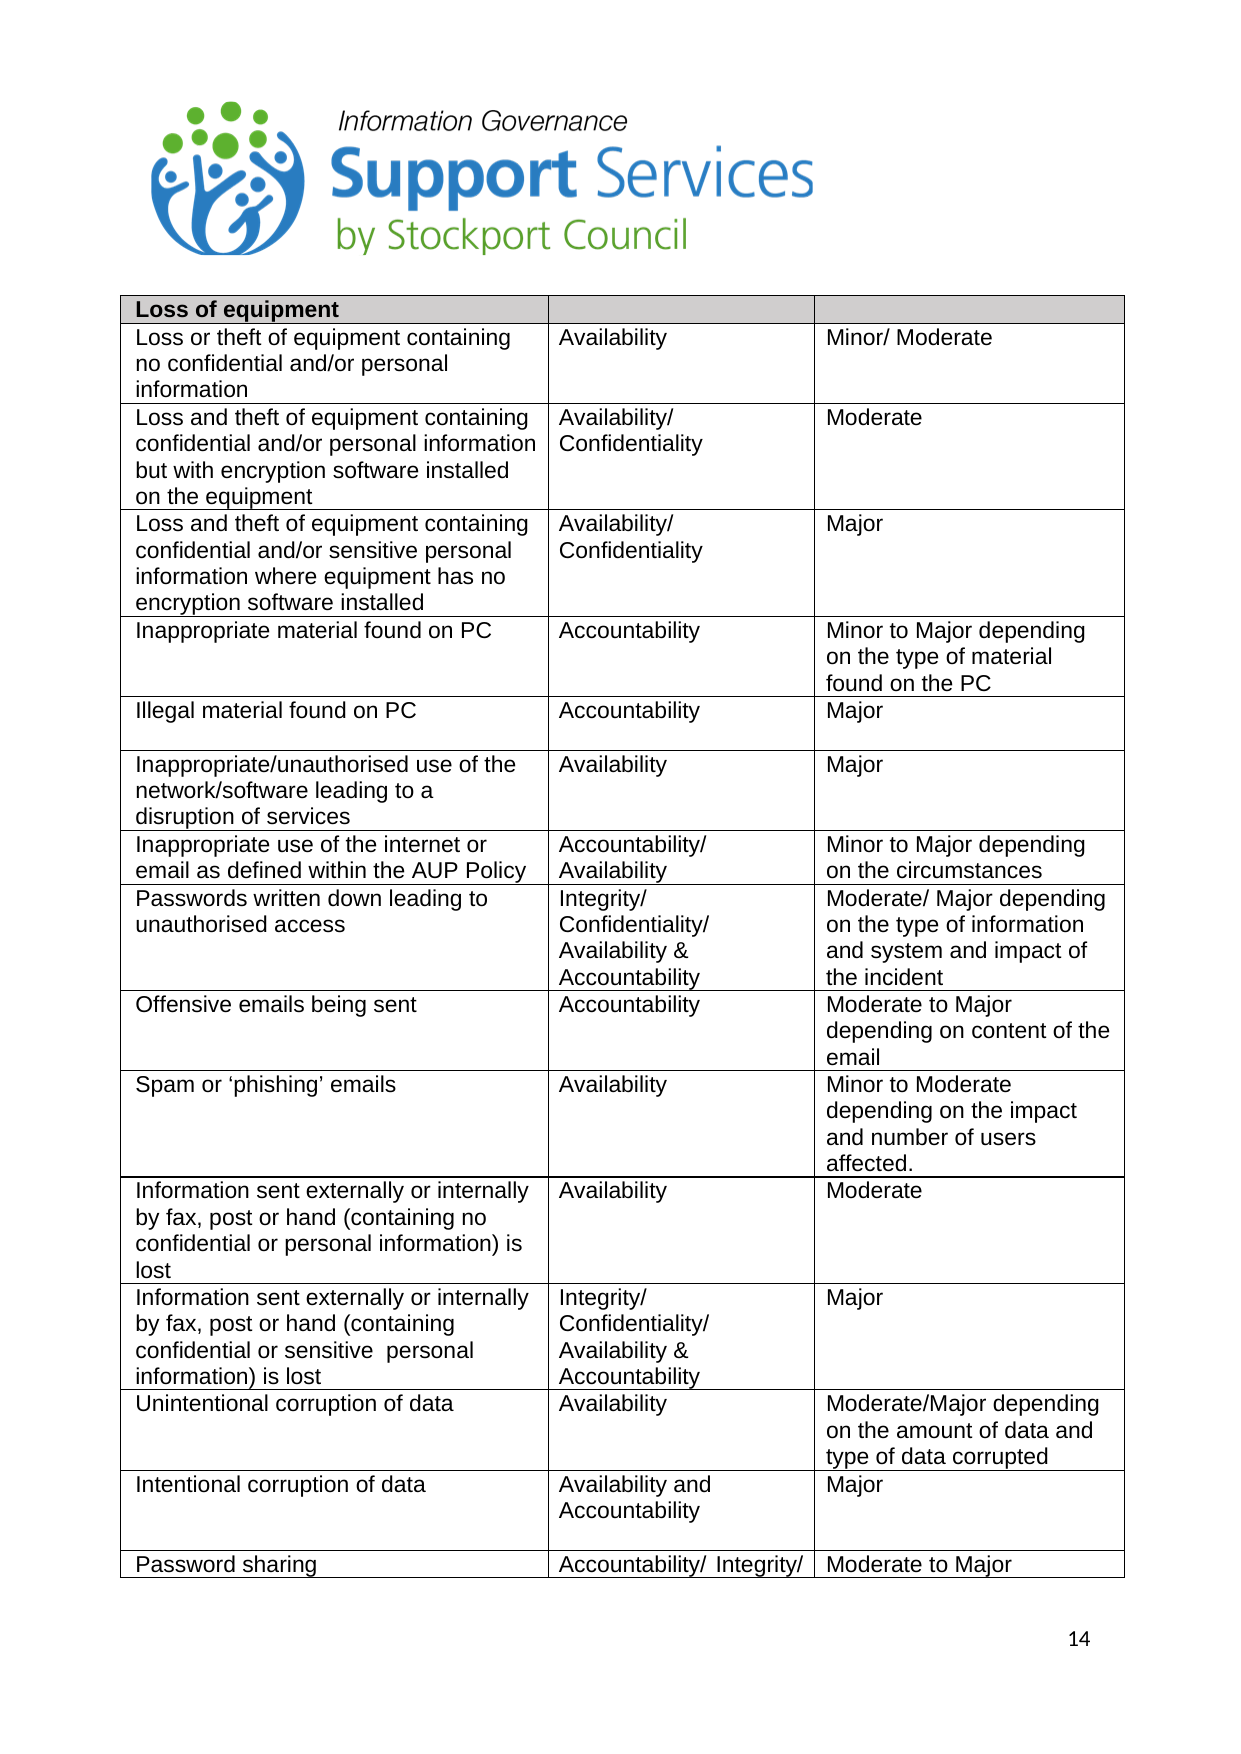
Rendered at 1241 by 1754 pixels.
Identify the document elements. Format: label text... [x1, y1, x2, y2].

table_cell Inappropriate use of the internet or email as defined within the AUP Policy [121, 831, 548, 883]
table_cell Offensive emails being sent [121, 991, 548, 1070]
table_cell Minor/ Moderate [815, 324, 1124, 403]
table_cell Major [815, 510, 1124, 616]
table_cell Availability [549, 1071, 814, 1176]
table_cell Minor to Moderate depending on the impact and number of users affected. [815, 1071, 1124, 1176]
table_cell Loss and theft of equipment containing confidential and/or sensitive personal information where equipment has no encryption software installed [121, 510, 548, 616]
table_cell Minor to Major depending on the type of material found on the PC [815, 617, 1124, 696]
table_cell Moderate [815, 404, 1124, 509]
table_cell Spam or ‘phishing’ emails [121, 1071, 548, 1176]
table_cell Moderate [815, 1178, 1124, 1283]
table_cell Integrity/ Confidentiality/ Availability & Accountability [549, 885, 814, 990]
table_cell Loss of equipment [121, 296, 548, 323]
table_cell Accountability [549, 991, 814, 1070]
table_cell Information sent externally or internally by fax, post or hand (containing no confidential or personal information) is lost [121, 1178, 548, 1283]
table_cell Availability [549, 324, 814, 403]
table_cell Accountability [549, 617, 814, 696]
table_cell Password sharing [121, 1551, 548, 1577]
table_cell Availability [549, 1178, 814, 1283]
table_cell Availability and Accountability [549, 1471, 814, 1549]
table_cell Accountability [549, 697, 814, 749]
table_cell Accountability/ Integrity/ Confidentiality [549, 1551, 814, 1577]
table_cell Passwords written down leading to unauthorised access [121, 885, 548, 990]
table_cell Accountability/ Availability [549, 831, 814, 883]
table_cell Major [815, 1284, 1124, 1389]
table_cell Loss and theft of equipment containing confidential and/or personal information but with encryption software installed on the equipment [121, 404, 548, 509]
table_cell Moderate/Major depending on the amount of data and type of data corrupted [815, 1390, 1124, 1469]
table_cell Unintentional corruption of data [121, 1390, 548, 1469]
table_cell Loss or theft of equipment containing no confidential and/or personal information [121, 324, 548, 403]
table_cell Inappropriate material found on PC [121, 617, 548, 696]
table_cell Moderate to Major depending on content of the email [815, 991, 1124, 1070]
table_cell Availability [549, 1390, 814, 1469]
table_cell Moderate to Major depending the type of data in question [815, 1551, 1124, 1577]
table_cell Major [815, 697, 1124, 749]
table_cell [549, 296, 814, 323]
picture [150, 101, 812, 254]
table_cell Moderate/ Major depending on the type of information and system and impact of the incident [815, 885, 1124, 990]
table_cell [815, 296, 1124, 323]
table_cell Availability [549, 751, 814, 830]
table_cell Illegal material found on PC [121, 697, 548, 749]
table_cell Major [815, 1471, 1124, 1549]
table_cell Information sent externally or internally by fax, post or hand (containing confidential or sensitive personal information) is lost [121, 1284, 548, 1389]
table_cell Major [815, 751, 1124, 830]
table_cell Availability/ Confidentiality [549, 404, 814, 509]
table_cell Inappropriate/unauthorised use of the network/software leading to a disruption of services [121, 751, 548, 830]
table_cell Intentional corruption of data [121, 1471, 548, 1549]
table_cell Availability/ Confidentiality [549, 510, 814, 616]
table_cell Minor to Major depending on the circumstances [815, 831, 1124, 883]
table_cell Integrity/ Confidentiality/ Availability & Accountability [549, 1284, 814, 1389]
